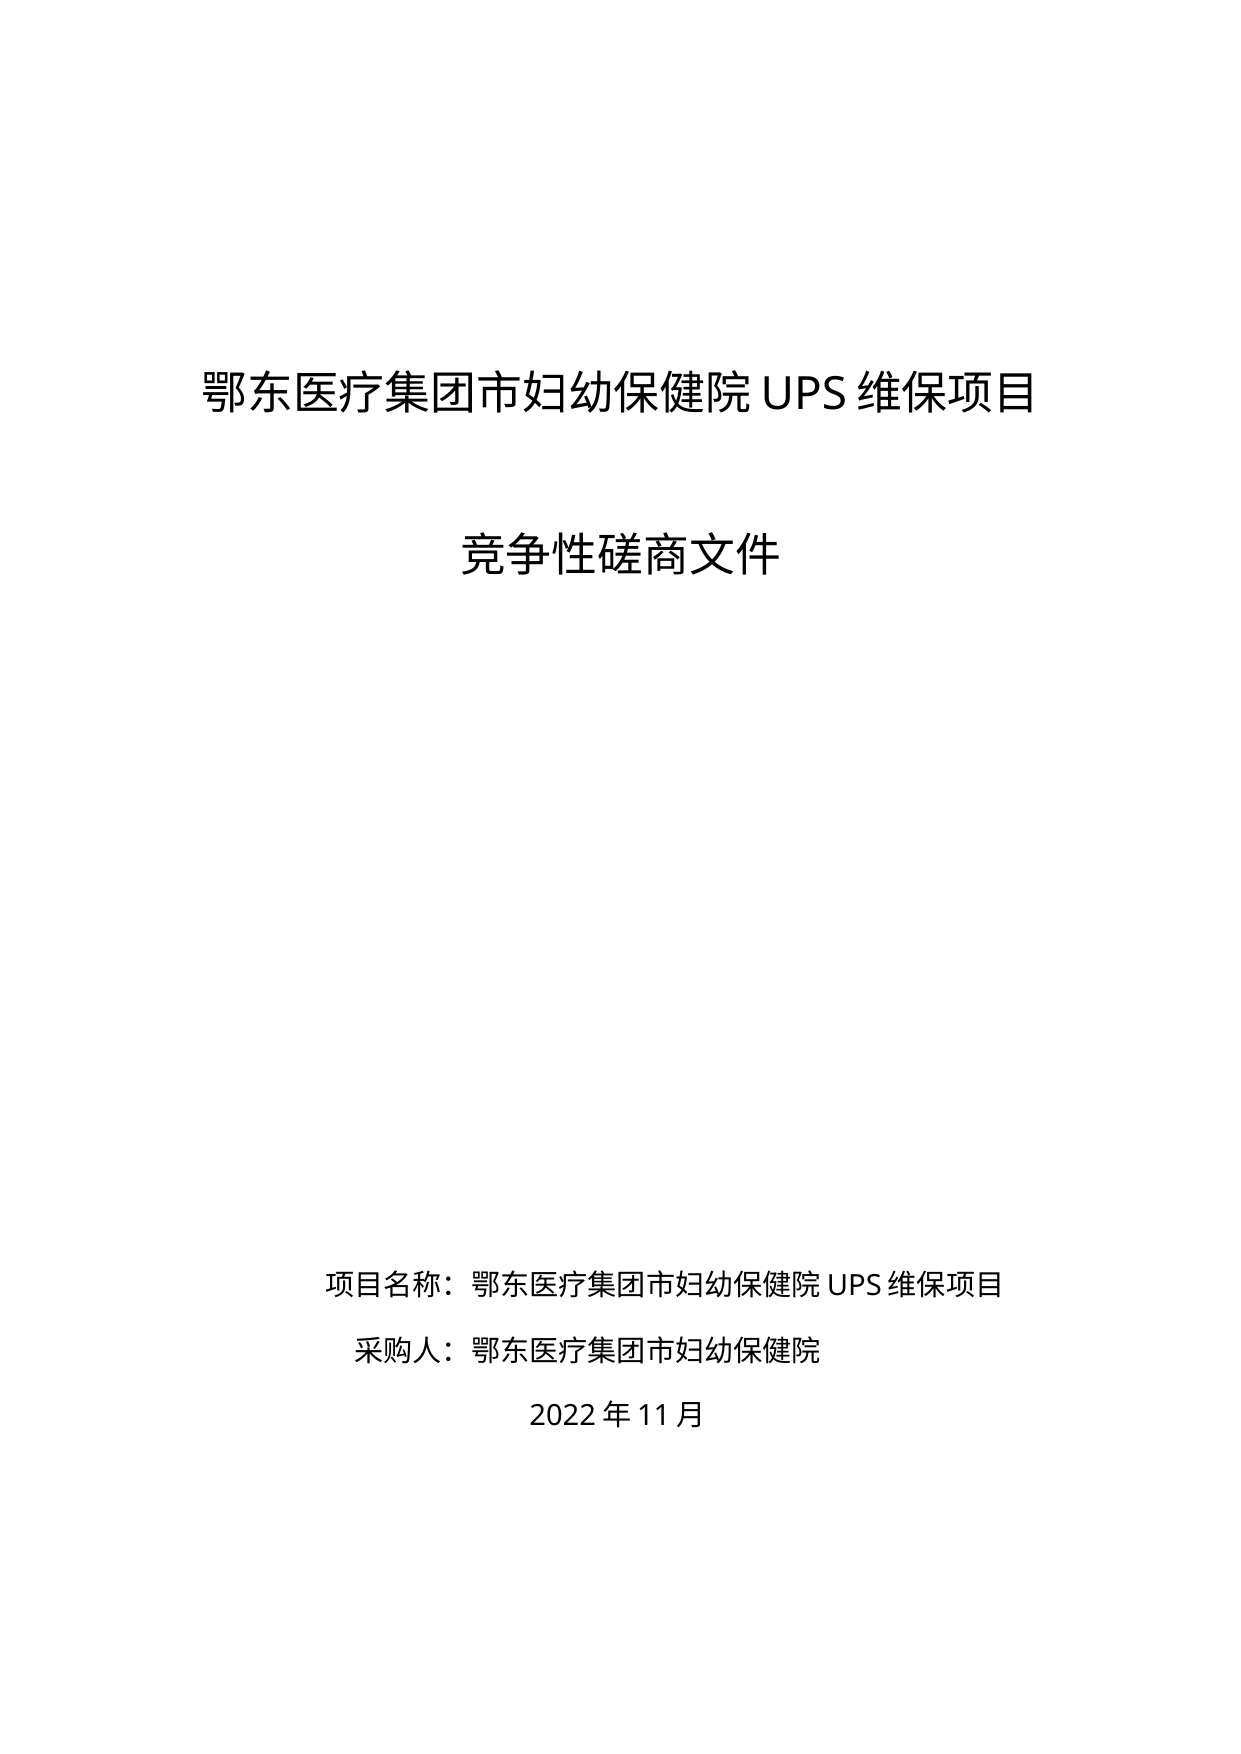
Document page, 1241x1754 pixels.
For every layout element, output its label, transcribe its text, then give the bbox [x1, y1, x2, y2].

text 采购人：鄂东医疗集团市妇幼保健院 [150, 1316, 1090, 1381]
text 竞争性磋商文件 [150, 503, 1090, 601]
text 2022年11月 [150, 1381, 1090, 1446]
text 鄂东医疗集团市妇幼保健院UPS维保项目 [150, 341, 1090, 438]
text 项目名称：鄂东医疗集团市妇幼保健院UPS维保项目 [150, 1251, 1090, 1316]
